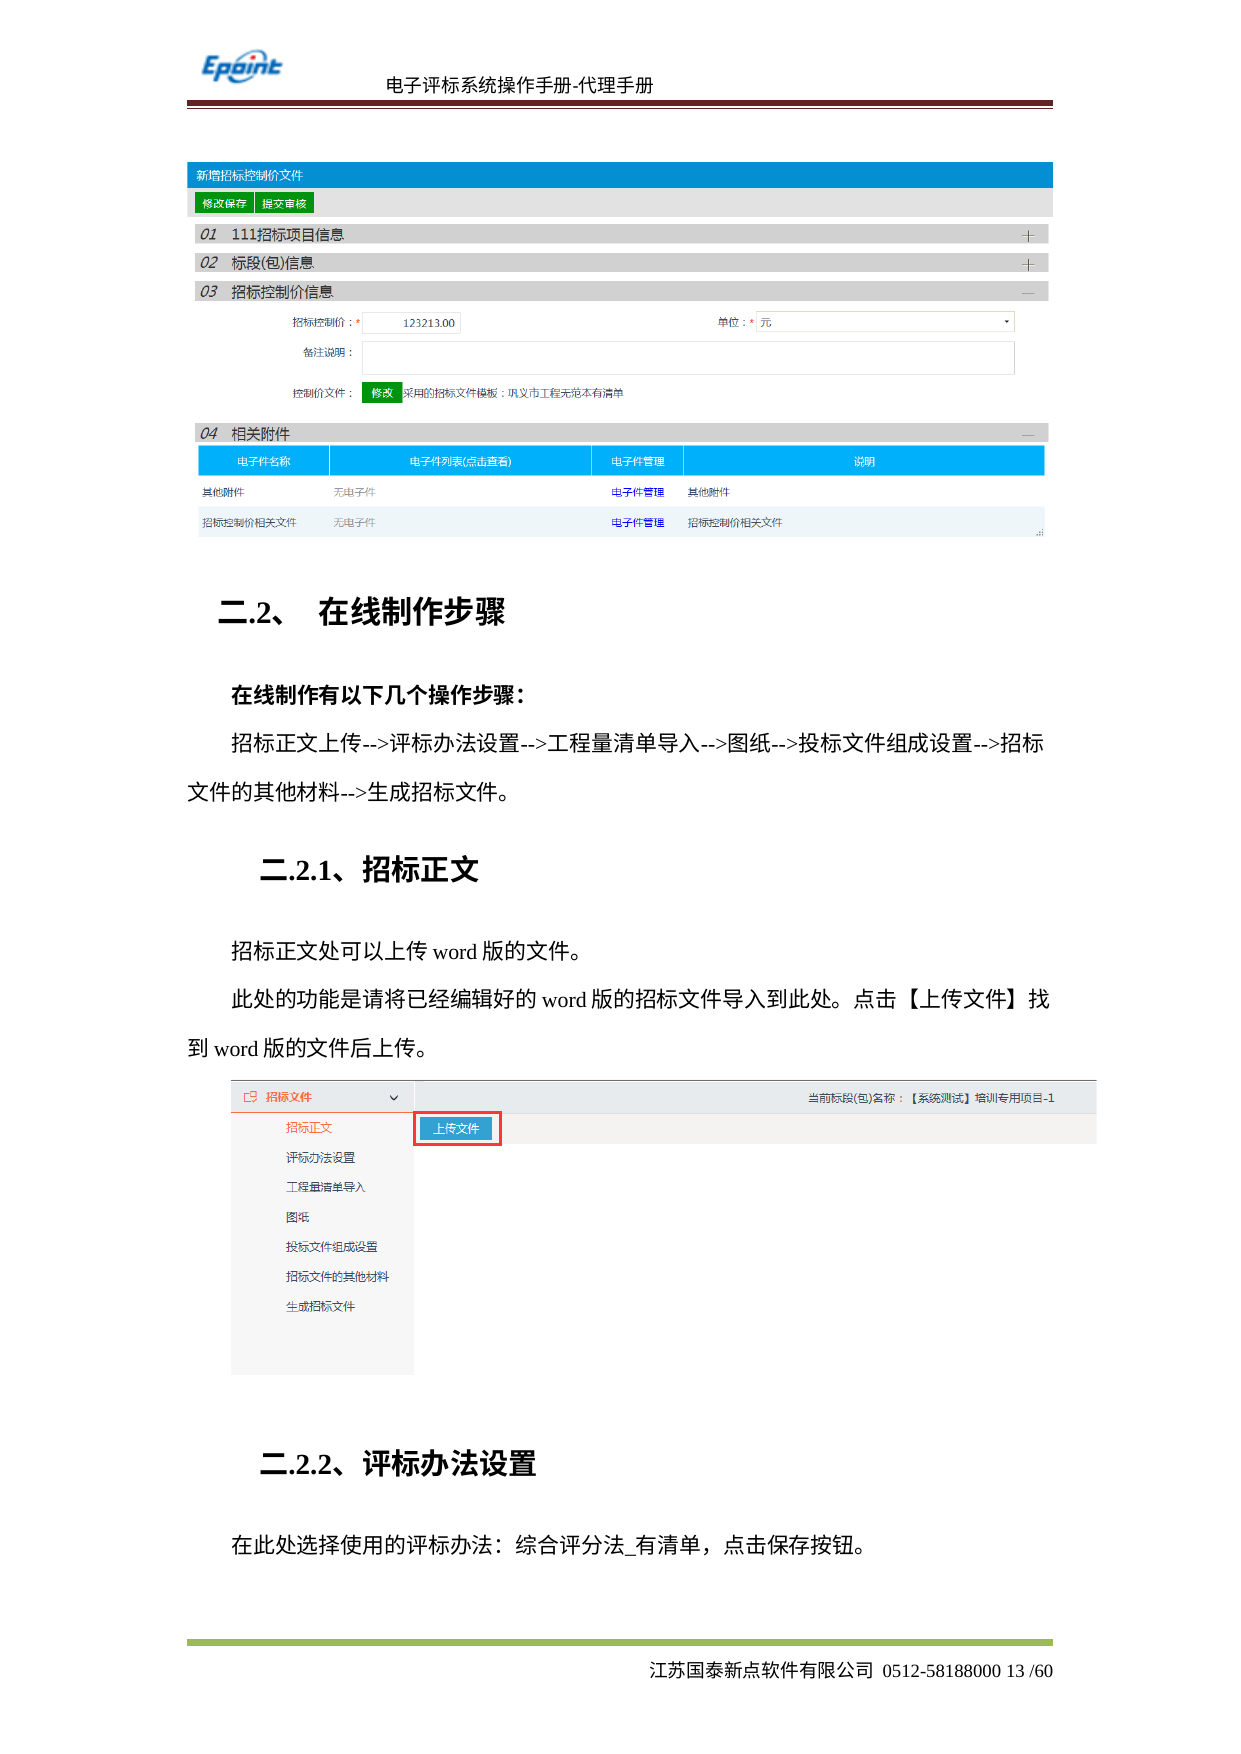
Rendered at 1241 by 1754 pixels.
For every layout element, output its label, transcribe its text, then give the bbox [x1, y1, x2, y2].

picture [210, 171, 219, 178]
text 招标正文上传-->评标办法设置-->工程量清单导入-->图纸-->投标文件组成设置-->招标文件的其他材料-->生成招标文件。 [187, 726, 1053, 807]
text 此处的功能是请将已经编辑好的word版的招标文件导入到此处。点击【上传文件】找到word版的文件后上传。 [187, 982, 1053, 1063]
subtitle 招标正文 [259, 835, 1053, 900]
picture [231, 1079, 1097, 1375]
picture [187, 189, 1053, 543]
text 招标正文处可以上传word 版的文件。 [187, 934, 1053, 966]
picture [187, 47, 293, 93]
text 在线制作有以下几个操作步骤： [187, 677, 1053, 710]
subtitle 在线制作步骤 [217, 577, 1053, 642]
subtitle 评标办法设置 [259, 1429, 1053, 1494]
text 在此处选择使用的评标办法：综合评分法_有清单，点击保存按钮。 [187, 1528, 1053, 1560]
